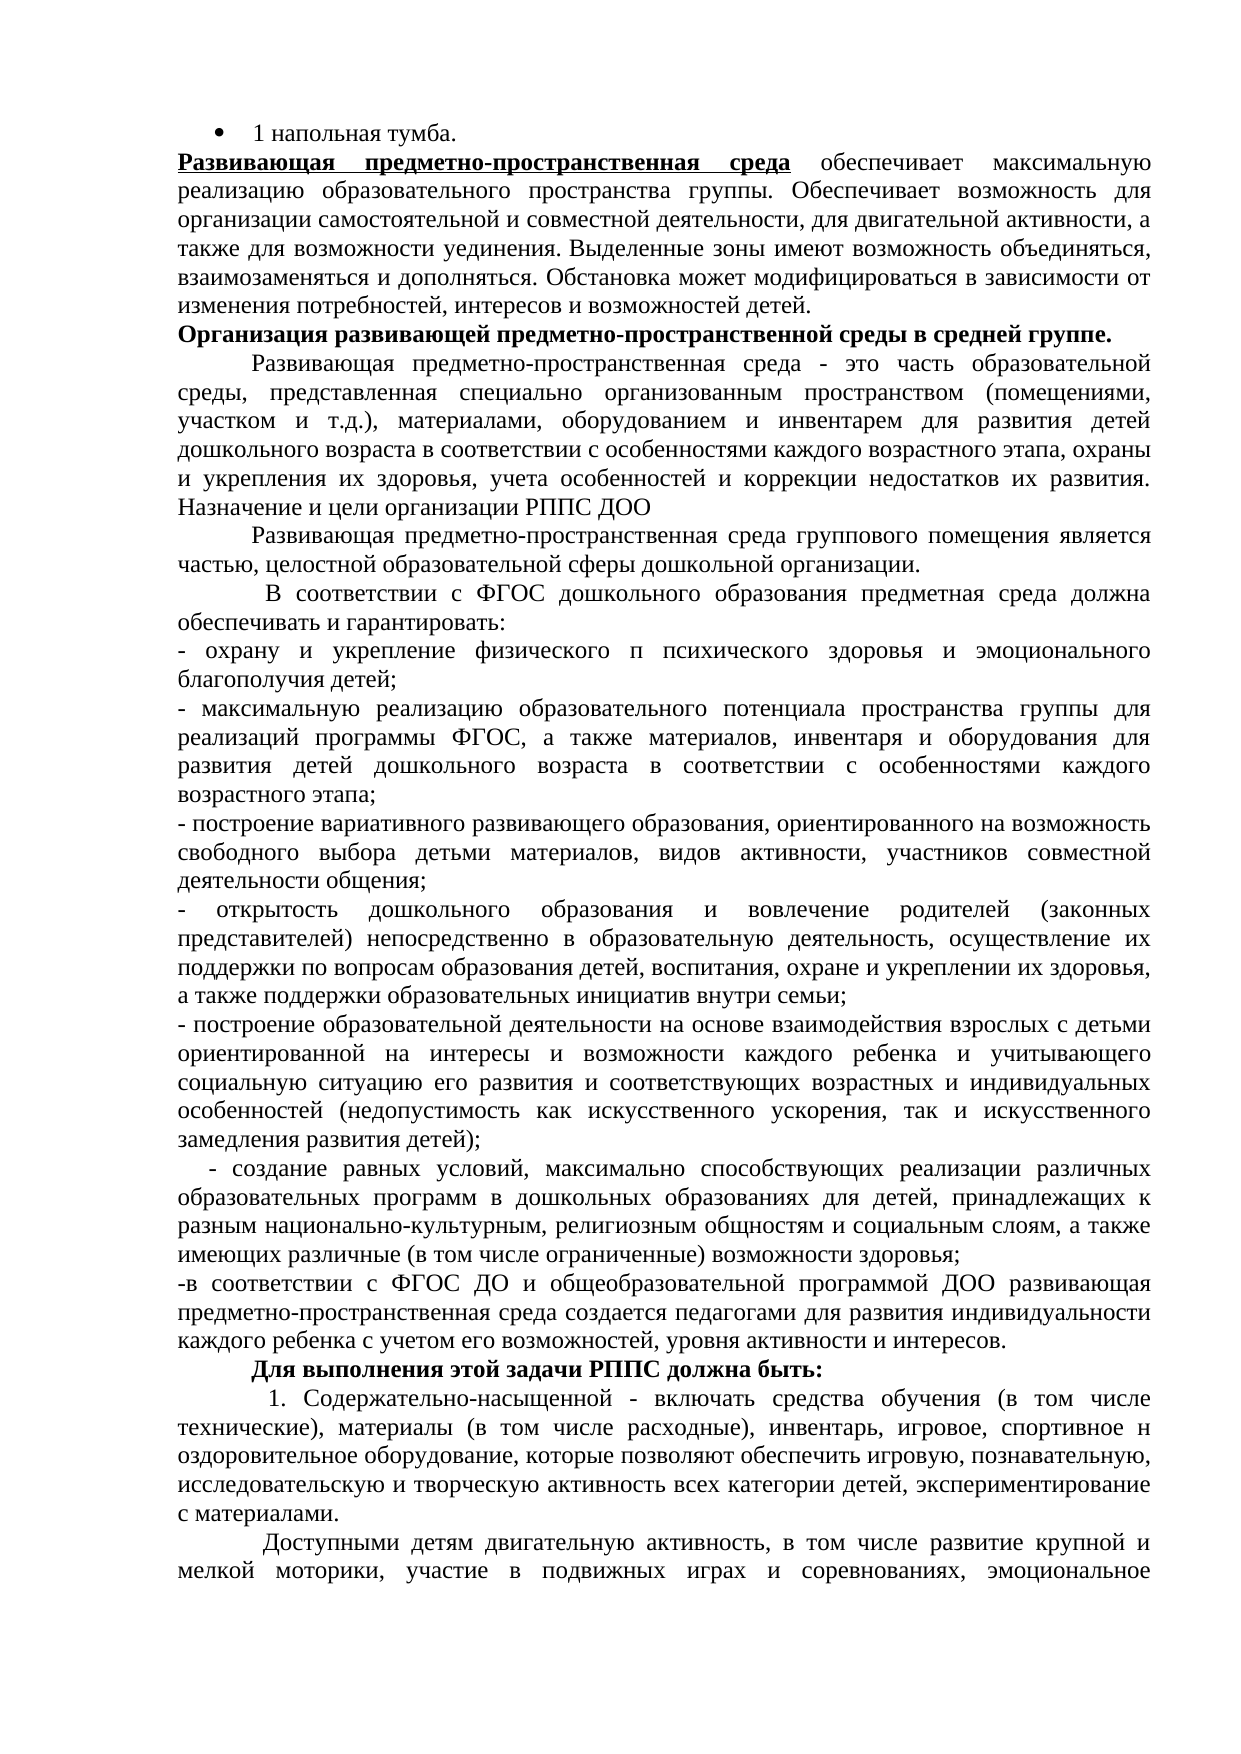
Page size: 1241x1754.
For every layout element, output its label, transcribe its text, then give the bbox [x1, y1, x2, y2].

text 1. Содержательно-насыщенной - включать средства обучения (в том числе технические), материалы (в том числе расходные), инвентарь, игровое, спортивное н оздоровительное оборудование, которые позволяют обеспечить игровую, познавательную, исследовательскую и творческую активность всех категории детей, экспериментирование с материалами. [177, 1383, 1152, 1527]
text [177, 1527, 1152, 1584]
text -в соответствии с ФГОС ДО и общеобразовательной программой ДОО развивающая предметно-пространственная среда создается педагогами для развития индивидуальности каждого ребенка с учетом его возможностей, уровня активности и интересов. [177, 1268, 1152, 1354]
text Организация развивающей предметно-пространственной среды в средней группе. [177, 319, 1152, 348]
text - открытость дошкольного образования и вовлечение родителей (законных представителей) непосредственно в образовательную деятельность, осуществление их поддержки по вопросам образования детей, воспитания, охране и укреплении их здоровья, а также поддержки образовательных инициатив внутри семьи; [177, 894, 1152, 1009]
text - охрану и укрепление физического п психического здоровья и эмоционального благополучия детей; [177, 636, 1152, 693]
text - построение образовательной деятельности на основе взаимодействия взрослых с детьми ориентированной на интересы и возможности каждого ребенка и учитывающего социальную ситуацию его развития и соответствующих возрастных и индивидуальных особенностей (недопустимость как искусственного ускорения, так и искусственного замедления развития детей); [177, 1009, 1152, 1153]
text Развивающая предметно-пространственная среда - это часть образовательной среды, представленная специально организованным пространством (помещениями, участком и т.д.), материалами, оборудованием и инвентарем для развития детей дошкольного возраста в соответствии с особенностями каждого возрастного этапа, охраны и укрепления их здоровья, учета особенностей и коррекции недостатков их развития. Назначение и цели организации РППС ДОО [177, 348, 1152, 521]
list 1 напольная тумба. [215, 118, 1152, 147]
text Развивающая предметно-пространственная среда группового помещения является частью, целостной образовательной сферы дошкольной организации. [177, 521, 1152, 578]
text В соответствии с ФГОС дошкольного образования предметная среда должна обеспечивать и гарантировать: [177, 578, 1152, 636]
text - построение вариативного развивающего образования, ориентированного на возможность свободного выбора детьми материалов, видов активности, участников совместной деятельности общения; [177, 808, 1152, 894]
text Развивающая предметно-пространственная среда обеспечивает максимальную реализацию образовательного пространства группы. Обеспечивает возможность для организации самостоятельной и совместной деятельности, для двигательной активности, а также для возможности уединения. Выделенные зоны имеют возможность объединяться, взаимозаменяться и дополняться. Обстановка может модифицироваться в зависимости от изменения потребностей, интересов и возможностей детей. [177, 147, 1152, 319]
text Для выполнения этой задачи РППС должна быть: [177, 1354, 1152, 1383]
text - создание равных условий, максимально способствующих реализации различных образовательных программ в дошкольных образованиях для детей, принадлежащих к разным национально-культурным, религиозным общностям и социальным слоям, а также имеющих различные (в том числе ограниченные) возможности здоровья; [177, 1153, 1152, 1268]
text - максимальную реализацию образовательного потенциала пространства группы для реализаций программы ФГОС, а также материалов, инвентаря и оборудования для развития детей дошкольного возраста в соответствии с особенностями каждого возрастного этапа; [177, 693, 1152, 808]
